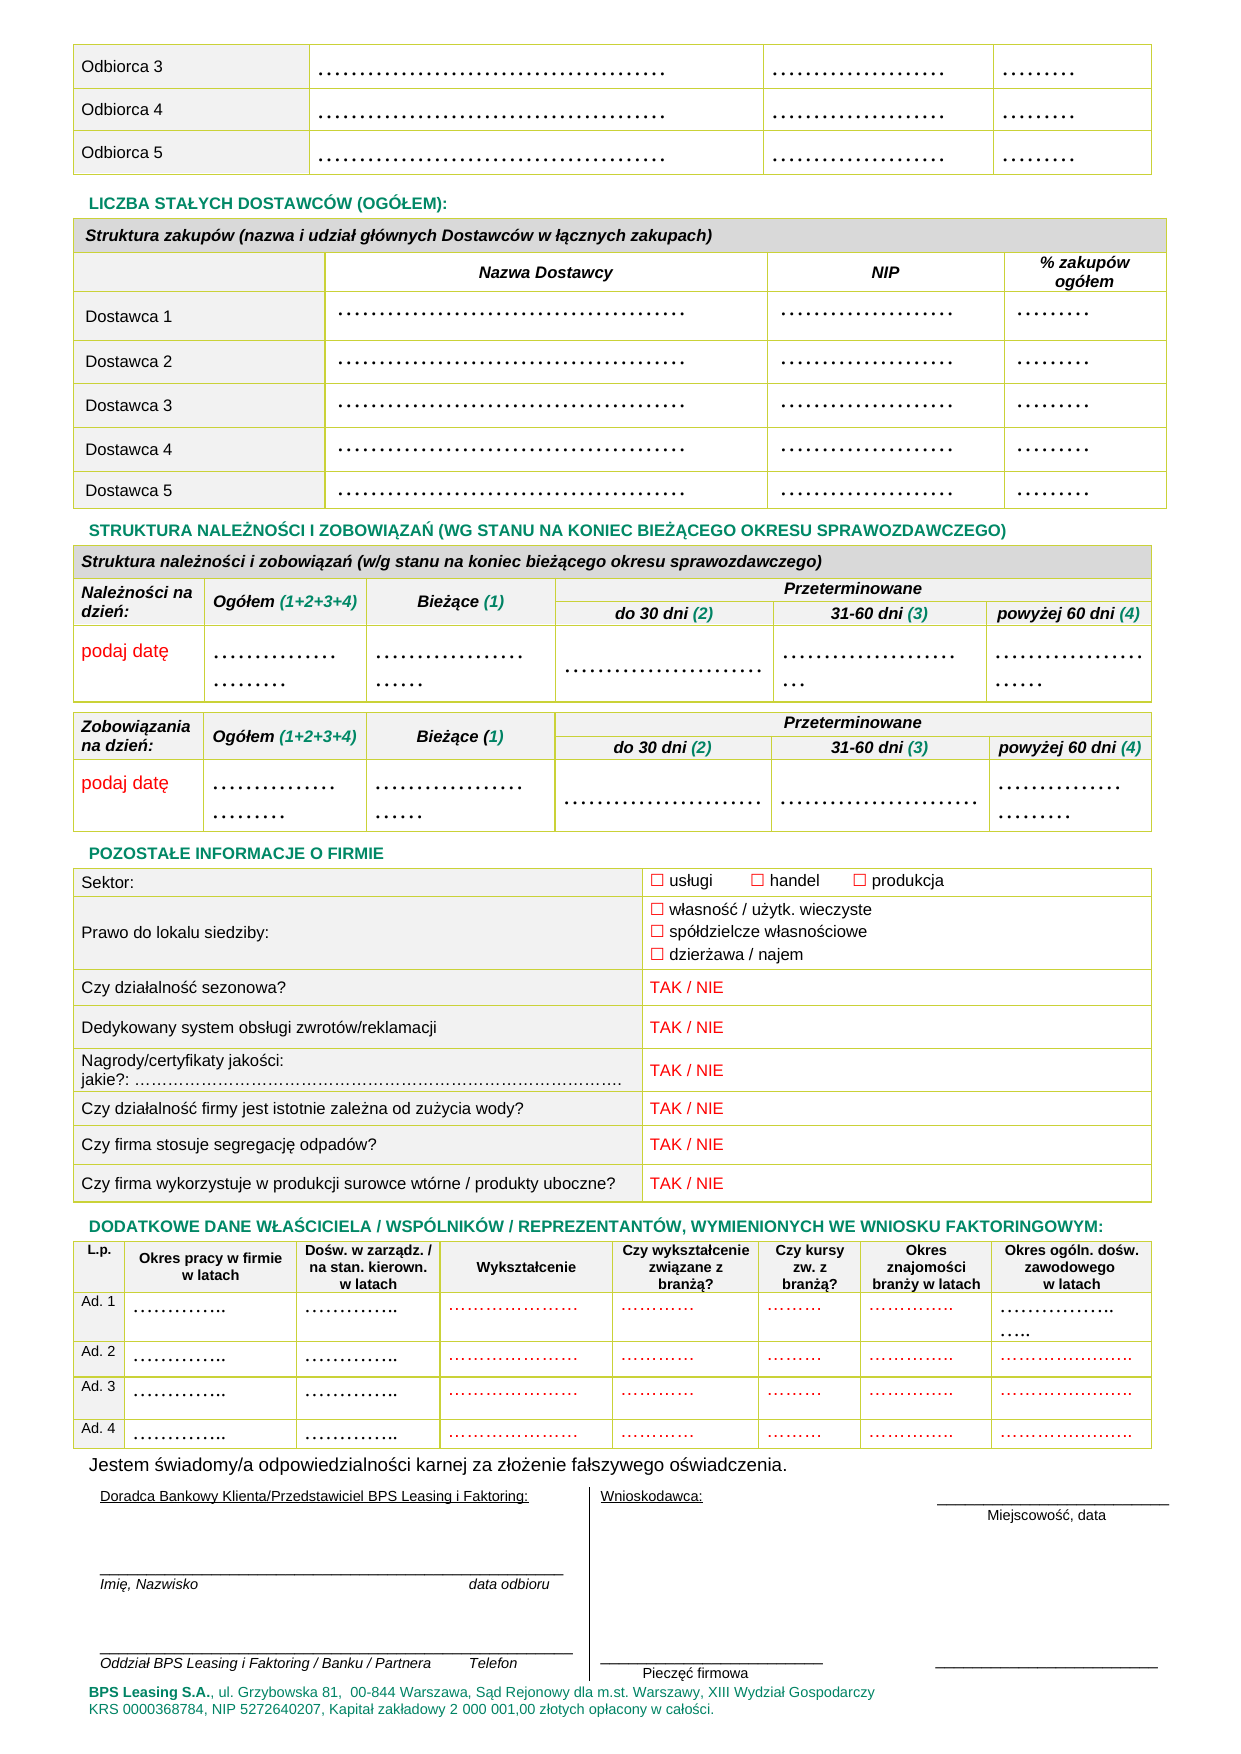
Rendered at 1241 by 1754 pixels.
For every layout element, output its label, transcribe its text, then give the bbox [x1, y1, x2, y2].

table_cell 31-60 dni (3) [772, 737, 989, 759]
table_header Ogółem (1+2+3+4) [204, 713, 366, 759]
table_cell Ogółem (1+2+3+4) [205, 579, 366, 624]
table_header Okres ogóln. dośw. zawodowego w latach [992, 1242, 1151, 1292]
table_cell Należności na dzień: [74, 579, 204, 624]
table_cell Dostawca 4 [74, 428, 324, 471]
table_cell [613, 1378, 758, 1419]
table_cell [992, 1420, 1151, 1448]
table_cell [768, 384, 1004, 427]
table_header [590, 1487, 912, 1681]
table_cell [326, 472, 767, 508]
table_cell [992, 1378, 1151, 1419]
table_cell [759, 1342, 860, 1376]
table_cell do 30 dni (2) [556, 737, 771, 759]
table_cell [556, 626, 773, 701]
table_cell [297, 1342, 439, 1376]
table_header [912, 1487, 1181, 1681]
table_cell [125, 1293, 296, 1341]
table_cell Ad. 4 [74, 1420, 124, 1448]
table_cell [861, 1378, 991, 1419]
table_cell [861, 1293, 991, 1341]
table_cell [297, 1293, 439, 1341]
table_cell [613, 1342, 758, 1376]
table_cell [310, 45, 763, 88]
table_cell Dostawca 5 [74, 472, 324, 508]
table_cell Dostawca 2 [74, 341, 324, 383]
table_cell [861, 1420, 991, 1448]
table_cell [367, 760, 554, 831]
table_cell [1005, 472, 1166, 508]
table_cell Prawo do lokalu siedziby: [74, 897, 642, 969]
table_cell [310, 89, 763, 130]
table_cell [441, 1342, 612, 1376]
table_header Czy wykształcenie związane z branżą? [613, 1242, 758, 1292]
table_cell [204, 760, 366, 831]
table_cell Czy firma wykorzystuje w produkcji surowce wtórne / produkty uboczne? [74, 1165, 642, 1201]
table_cell Nagrody/certyfikaty jakości: jakie?: ……………………………………………………………………………. [74, 1049, 642, 1091]
table_cell 31-60 dni (3) [774, 602, 986, 624]
table_cell Odbiorca 4 [74, 89, 309, 130]
table_header Czy kursy zw. z branżą? [759, 1242, 860, 1292]
table_cell Odbiorca 3 [74, 45, 309, 88]
table_cell Nazwa Dostawcy [326, 253, 767, 291]
table_cell Dostawca 3 [74, 384, 324, 427]
table_cell [759, 1420, 860, 1448]
table_cell [441, 1420, 612, 1448]
table_cell [125, 1420, 296, 1448]
table_header Struktura należności i zobowiązań (w/g stanu na koniec bieżącego okresu sprawozdawczego) [74, 546, 1151, 578]
table_cell [764, 89, 993, 130]
table_cell Czy działalność firmy jest istotnie zależna od zużycia wody? [74, 1092, 642, 1125]
table_cell Bieżące (1) [367, 579, 555, 624]
table_cell [764, 131, 993, 173]
table_cell [74, 253, 324, 291]
table_cell [643, 1165, 1151, 1201]
table_header Struktura zakupów (nazwa i udział głównych Dostawców w łącznych zakupach) [74, 219, 1166, 252]
table_cell % zakupów ogółem [1005, 253, 1166, 291]
table_cell [768, 292, 1004, 340]
table_cell [326, 384, 767, 427]
text DODATKOWE DANE WŁAŚCICIELA / WSPÓLNIKÓW / REPREZENTANTÓW, WYMIENIONYCH WE WNIOSKU FAKTORINGOWYM: [89, 1217, 1167, 1236]
table_cell [125, 1378, 296, 1419]
table_cell Dedykowany system obsługi zwrotów/reklamacji [74, 1006, 642, 1048]
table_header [89, 1487, 589, 1681]
table_cell Ad. 1 [74, 1293, 124, 1341]
table_header Okres znajomości branży w latach [861, 1242, 991, 1292]
table_header Bieżące (1) [367, 713, 554, 759]
table_header Zobowiązania na dzień: [74, 713, 203, 759]
table_cell [768, 428, 1004, 471]
table_cell własność / użytk. wieczyste spółdzielcze własnościowe dzierżawa / najem [643, 897, 1151, 969]
table_cell [764, 45, 993, 88]
table_cell [994, 45, 1151, 88]
table_header usługi handel produkcja [643, 869, 1151, 896]
table_cell [297, 1378, 439, 1419]
table_cell Odbiorca 5 [74, 131, 309, 173]
table_cell [125, 1342, 296, 1376]
table_header Dośw. w zarządz. / na stan. kierown. w latach [297, 1242, 439, 1292]
table_header Sektor: [74, 869, 642, 896]
table_cell [772, 760, 989, 831]
table_cell [556, 760, 771, 831]
table_cell [74, 760, 203, 831]
table_cell [205, 626, 366, 701]
table_cell [310, 131, 763, 173]
table_cell [613, 1420, 758, 1448]
table_header Przeterminowane [556, 713, 1151, 736]
table_cell [441, 1293, 612, 1341]
table_cell [297, 1420, 439, 1448]
text STRUKTURA NALEŻNOŚCI I ZOBOWIĄZAŃ (WG STANU NA KONIEC BIEŻĄCEGO OKRESU SPRAWOZDAWCZEGO) [89, 521, 1167, 540]
table_cell powyżej 60 dni (4) [990, 737, 1151, 759]
table_cell [74, 626, 204, 701]
table_cell [613, 1293, 758, 1341]
table_cell Przeterminowane [556, 579, 1151, 601]
table_cell NIP [768, 253, 1004, 291]
text Jestem świadomy/a odpowiedzialności karnej za złożenie fałszywego oświadczenia. [89, 1454, 1167, 1475]
table_cell [326, 428, 767, 471]
table_cell [987, 626, 1151, 701]
table_cell [1005, 384, 1166, 427]
table_cell [768, 341, 1004, 383]
table_cell [1005, 341, 1166, 383]
table_cell [759, 1293, 860, 1341]
table_cell [759, 1378, 860, 1419]
table_cell [643, 1049, 1151, 1091]
table_cell Ad. 2 [74, 1342, 124, 1376]
table_cell [643, 1006, 1151, 1048]
table_cell Czy firma stosuje segregację odpadów? [74, 1126, 642, 1164]
table_cell [990, 760, 1151, 831]
table_cell Ad. 3 [74, 1378, 124, 1419]
table_cell [643, 970, 1151, 1005]
text POZOSTAŁE INFORMACJE O FIRMIE [89, 843, 1167, 863]
table_cell [1005, 428, 1166, 471]
table_cell Dostawca 1 [74, 292, 324, 340]
table_cell powyżej 60 dni (4) [987, 602, 1151, 624]
table_cell [441, 1378, 612, 1419]
table_cell [768, 472, 1004, 508]
text LICZBA STAŁYCH DOSTAWCÓW (OGÓŁEM): [89, 194, 1167, 213]
table_header Wykształcenie [441, 1242, 612, 1292]
table_cell [1005, 292, 1166, 340]
table_header L.p. [74, 1242, 124, 1292]
table_cell [643, 1126, 1151, 1164]
table_cell [326, 341, 767, 383]
table_cell [994, 131, 1151, 173]
table_cell [994, 89, 1151, 130]
table_cell [861, 1342, 991, 1376]
table_cell [774, 626, 986, 701]
table_cell do 30 dni (2) [556, 602, 773, 624]
table_cell [367, 626, 555, 701]
table_cell [643, 1092, 1151, 1125]
table_header Okres pracy w firmie w latach [125, 1242, 296, 1292]
table_cell [326, 292, 767, 340]
table_cell [992, 1293, 1151, 1341]
table_cell Czy działalność sezonowa? [74, 970, 642, 1005]
table_cell [992, 1342, 1151, 1376]
